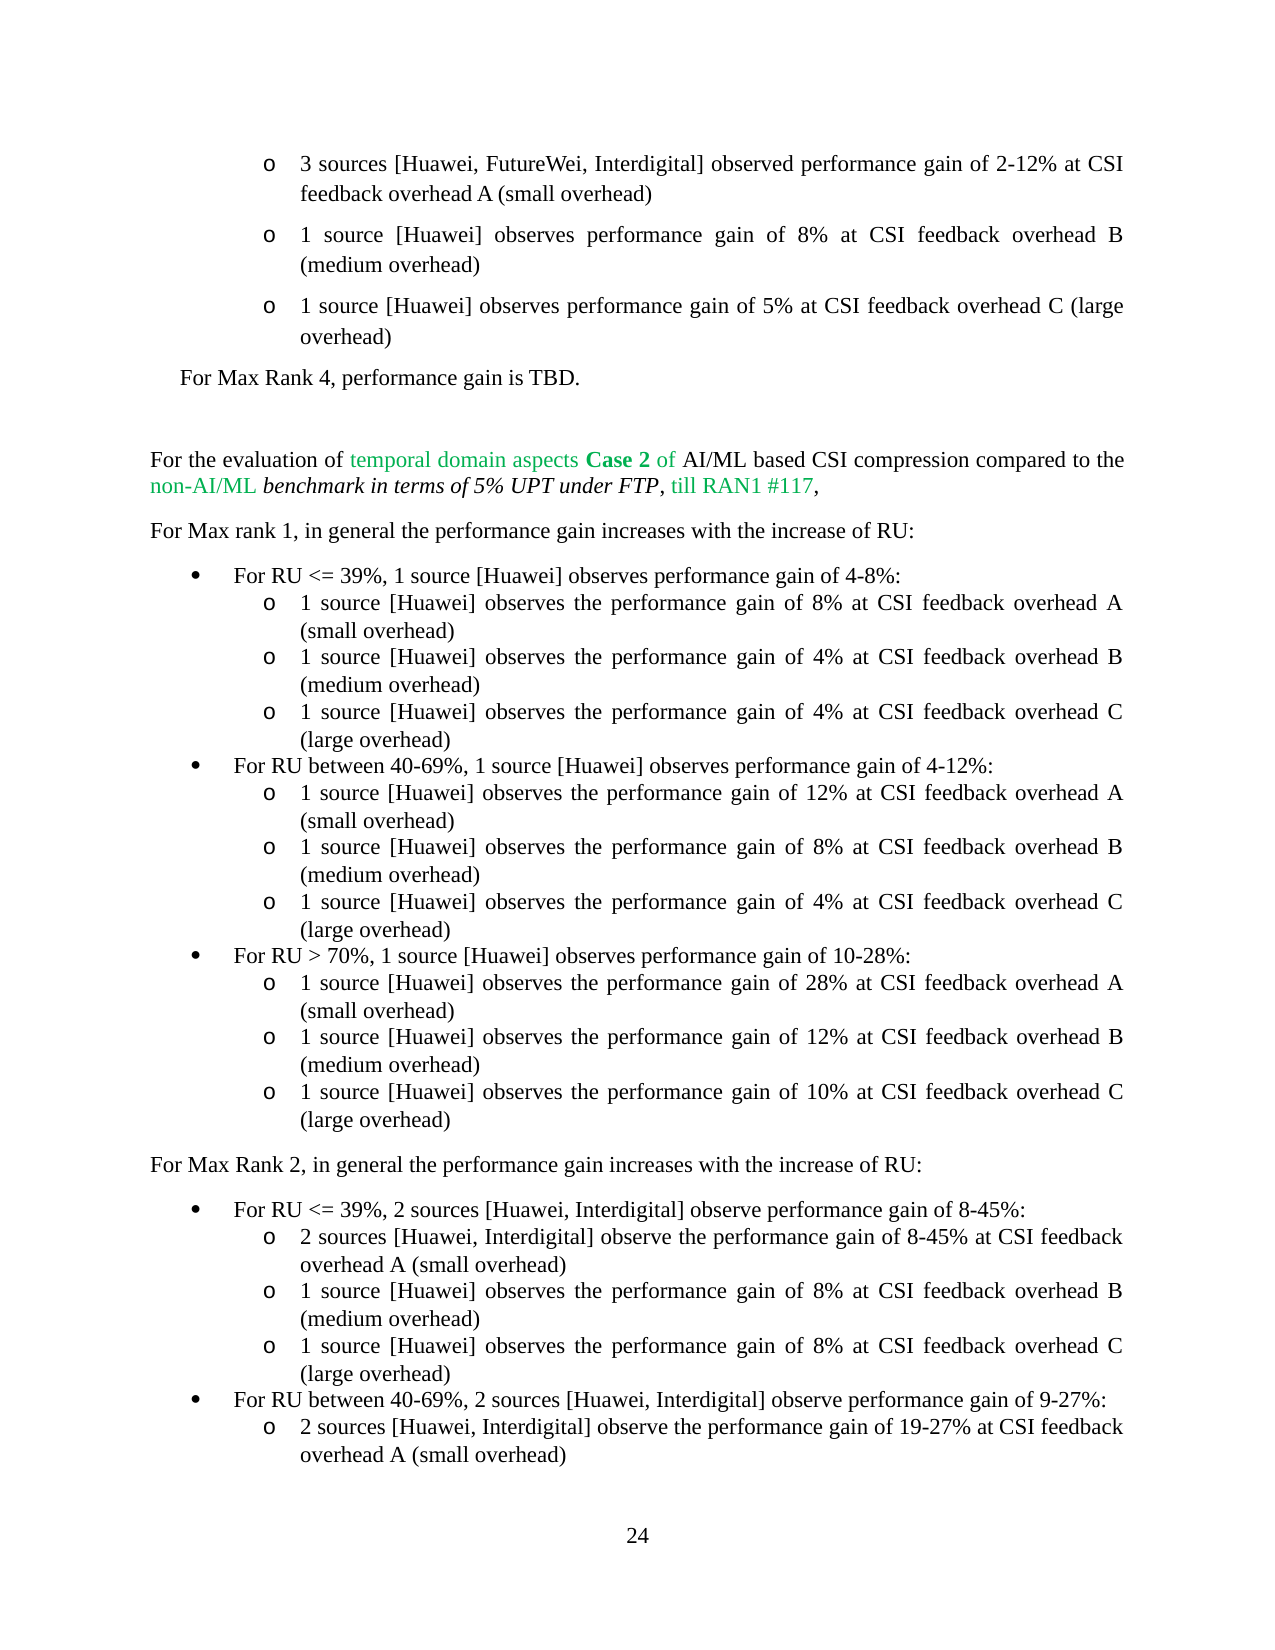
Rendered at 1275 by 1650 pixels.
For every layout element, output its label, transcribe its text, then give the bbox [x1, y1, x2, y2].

list For RU between 40-69%, 2 sources [Huawei, Interdigital] observe performance gain of 9-27%: [192, 1386, 1125, 1413]
list 1 source [Huawei] observes the performance gain of 10% at CSI feedback overhead C (large overhead) [262, 1078, 1125, 1132]
list 1 source [Huawei] observes the performance gain of 4% at CSI feedback overhead B (medium overhead) [262, 643, 1125, 698]
list For RU <= 39%, 1 source [Huawei] observes performance gain of 4-8%: [192, 562, 1125, 588]
text For Max rank 1, in general the performance gain increases with the increase of RU: [150, 517, 1125, 543]
list 3 sources [Huawei, FutureWei, Interdigital] observed performance gain of 2-12% at CSI feedback overhead A (small overhead) [262, 150, 1125, 207]
list For RU > 70%, 1 source [Huawei] observes performance gain of 10-28%: [192, 942, 1125, 969]
list 1 source [Huawei] observes the performance gain of 12% at CSI feedback overhead A (small overhead) [262, 779, 1125, 833]
list 1 source [Huawei] observes performance gain of 5% at CSI feedback overhead C (large overhead) [262, 292, 1125, 349]
list For RU between 40-69%, 1 source [Huawei] observes performance gain of 4-12%: [192, 752, 1125, 779]
list 1 source [Huawei] observes the performance gain of 4% at CSI feedback overhead C (large overhead) [262, 698, 1125, 752]
list 2 sources [Huawei, Interdigital] observe the performance gain of 19-27% at CSI feedback overhead A (small overhead) [262, 1413, 1125, 1467]
text For Max Rank 2, in general the performance gain increases with the increase of RU: [150, 1151, 1125, 1178]
list 1 source [Huawei] observes the performance gain of 8% at CSI feedback overhead C (large overhead) [262, 1332, 1125, 1386]
list 1 source [Huawei] observes the performance gain of 8% at CSI feedback overhead B (medium overhead) [262, 1277, 1125, 1332]
list For RU <= 39%, 2 sources [Huawei, Interdigital] observe performance gain of 8-45%: [192, 1196, 1125, 1223]
list 1 source [Huawei] observes the performance gain of 8% at CSI feedback overhead A (small overhead) [262, 588, 1125, 643]
list 1 source [Huawei] observes the performance gain of 12% at CSI feedback overhead B (medium overhead) [262, 1023, 1125, 1078]
list 1 source [Huawei] observes the performance gain of 8% at CSI feedback overhead B (medium overhead) [262, 833, 1125, 888]
list 1 source [Huawei] observes performance gain of 8% at CSI feedback overhead B (medium overhead) [262, 221, 1125, 278]
text For the evaluation of temporal domain aspects Case 2 of AI/ML based CSI compression compared to the non-AI/ML benchmark in terms of 5% UPT under FTP, till RAN1 #117, [150, 446, 1125, 498]
list 1 source [Huawei] observes the performance gain of 28% at CSI feedback overhead A (small overhead) [262, 969, 1125, 1023]
list 2 sources [Huawei, Interdigital] observe the performance gain of 8-45% at CSI feedback overhead A (small overhead) [262, 1223, 1125, 1277]
list 1 source [Huawei] observes the performance gain of 4% at CSI feedback overhead C (large overhead) [262, 888, 1125, 942]
text For Max Rank 4, performance gain is TBD. [179, 364, 1125, 390]
